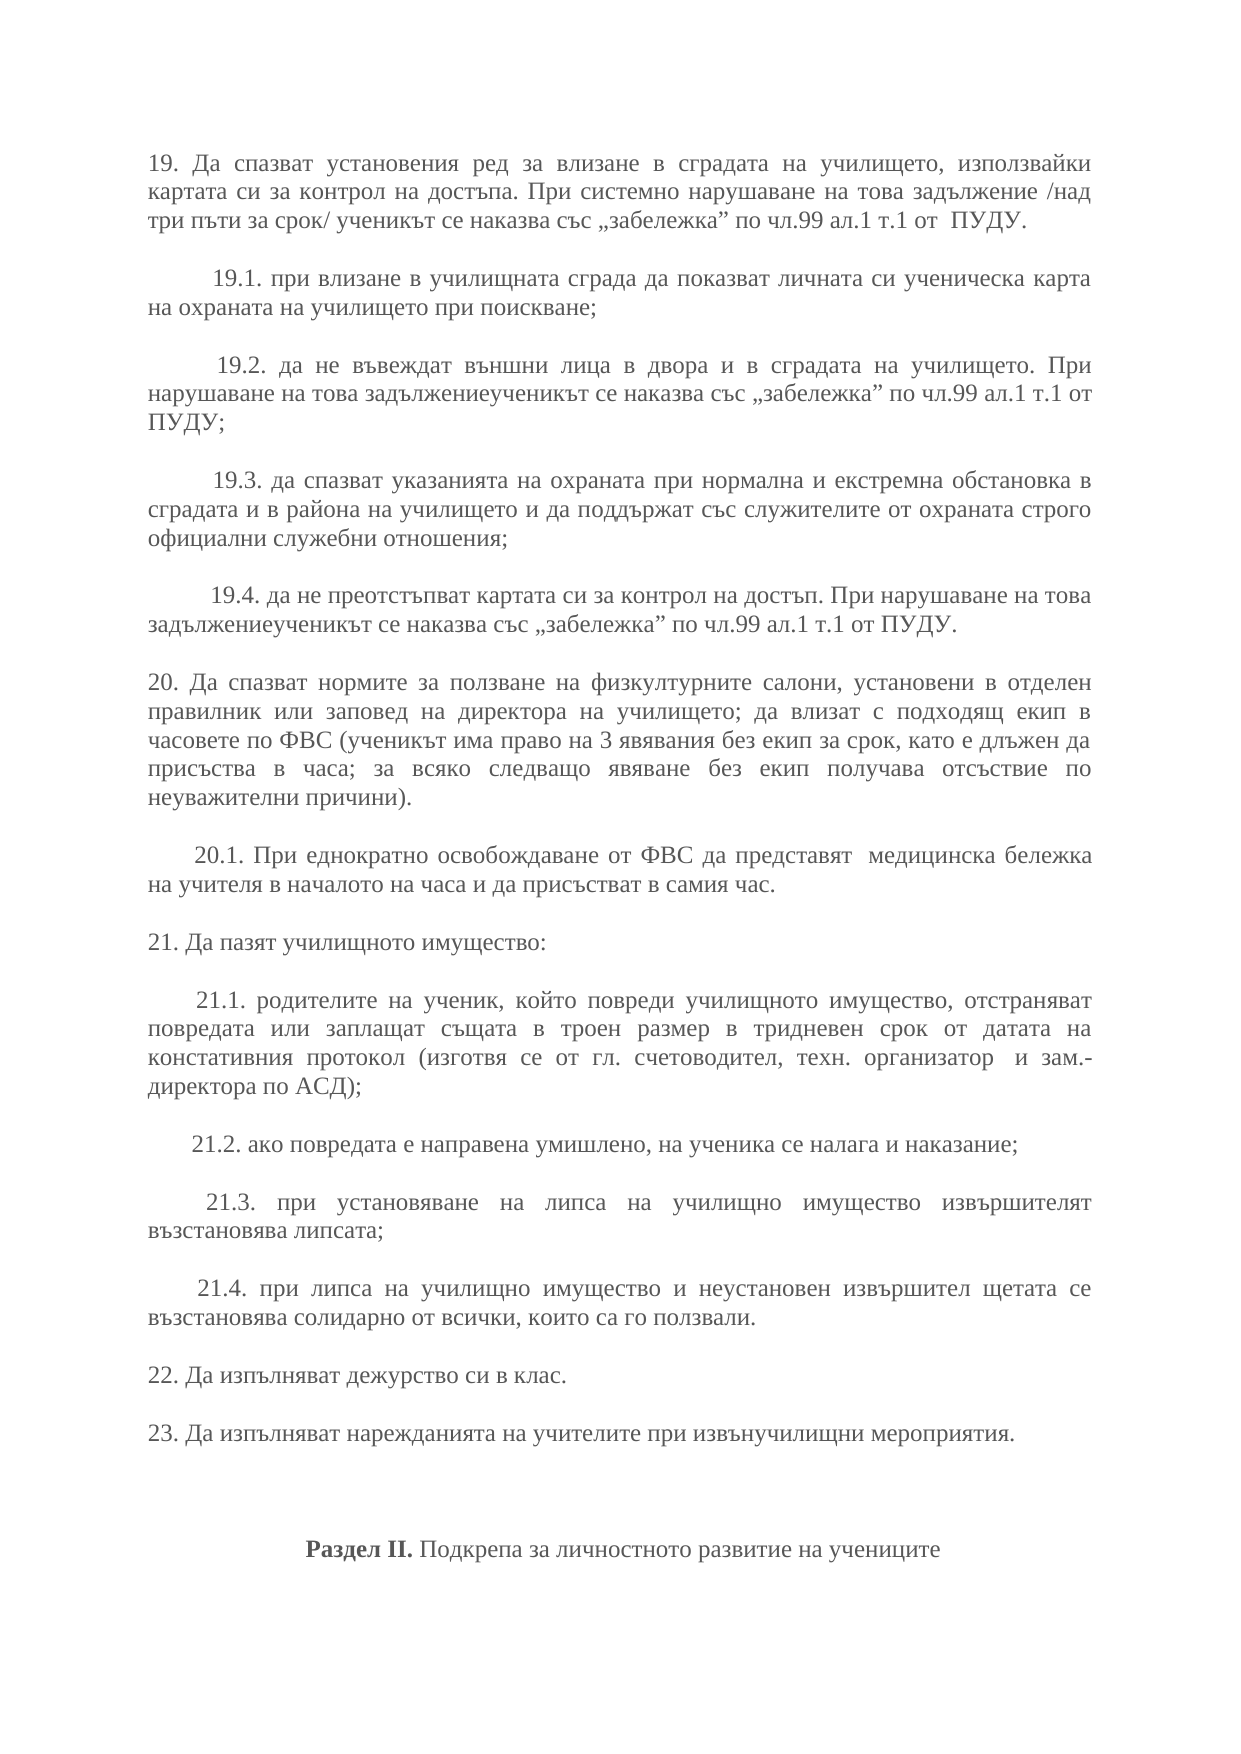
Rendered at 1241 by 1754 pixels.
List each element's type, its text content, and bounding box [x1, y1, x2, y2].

text 21. Да пазят училищното имущество: [148, 927, 1093, 956]
text Раздел ІІ. Подкрепа за личностното развитие на учениците [153, 1534, 1093, 1563]
text 19.3. да спазват указанията на охраната при нормална и екстремна обстановка в сградата и в района на училището и да поддържат със служителите от охраната строго официални служебни отношения; [148, 465, 1093, 551]
text 20.1. При еднократно освобождаване от ФВС да представят медицинска бележка на учителя в началото на часа и да присъстват в самия час. [148, 840, 1093, 898]
text 20. Да спазват нормите за ползване на физкултурните салони, установени в отделен правилник или заповед на директора на училището; да влизат с подходящ екип в часовете по ФВС (ученикът има право на 3 явявания без екип за срок, като е длъжен да присъства в часа; за всяко следващо явяване без екип получава отсъствие по неуважителни причини). [148, 667, 1093, 811]
text 22. Да изпълняват дежурство си в клас. [148, 1360, 1093, 1389]
text 19.4. да не преотстъпват картата си за контрол на достъп. При нарушаване на това задължениеученикът се наказва със „забележка” по чл.99 ал.1 т.1 от ПУДУ. [148, 581, 1093, 638]
text 19.1. при влизане в училищната сграда да показват личната си ученическа карта на охраната на училището при поискване; [148, 263, 1093, 321]
text 21.4. при липса на училищно имущество и неустановен извършител щетата се възстановява солидарно от всички, които са го ползвали. [148, 1273, 1093, 1331]
text 19.2. да не въвеждат външни лица в двора и в сградата на училището. При нарушаване на това задължениеученикът се наказва със „забележка” по чл.99 ал.1 т.1 от ПУДУ; [148, 350, 1093, 436]
text 21.2. ако повредата е направена умишлено, на ученика се налага и наказание; [148, 1129, 1093, 1158]
text 21.1. родителите на ученик, който повреди училищното имущество, отстраняват повредата или заплащат същата в троен размер в тридневен срок от датата на констативния протокол (изготвя се от гл. счетоводител, техн. организатор и зам.-директора по АСД); [148, 985, 1093, 1100]
text 19. Да спазват установения ред за влизане в сградата на училището, използвайки картата си за контрол на достъпа. При системно нарушаване на това задължение /над три пъти за срок/ ученикът се наказва със „забележка” по чл.99 ал.1 т.1 от ПУДУ. [148, 148, 1093, 234]
text 21.3. при установяване на липса на училищно имущество извършителят възстановява липсата; [148, 1187, 1093, 1244]
text 23. Да изпълняват нарежданията на учителите при извънучилищни мероприятия. [148, 1418, 1093, 1447]
